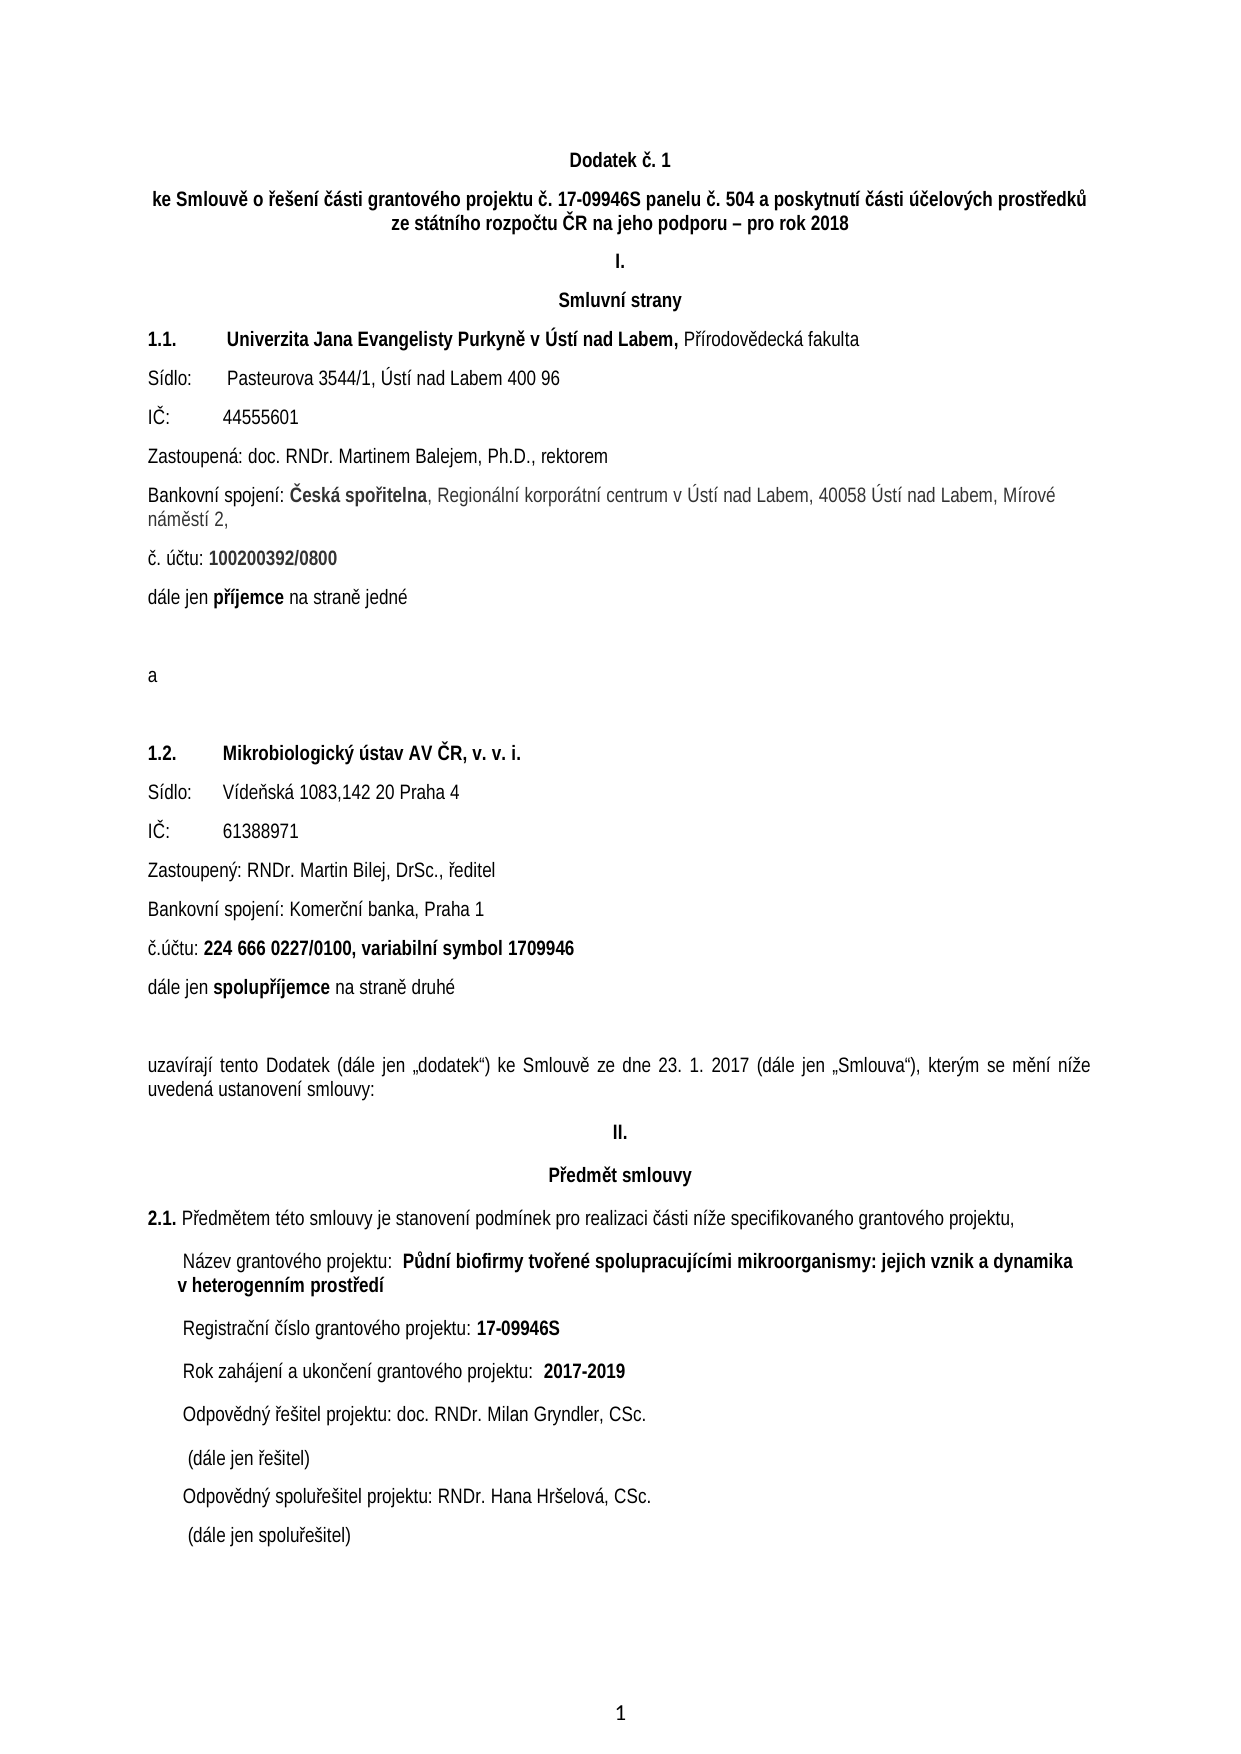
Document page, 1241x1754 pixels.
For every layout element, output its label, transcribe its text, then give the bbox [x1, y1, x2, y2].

text 2.1. Předmětem této smlouvy je stanovení podmínek pro realizaci části níže specifikovaného grantového projektu, [148, 1206, 1093, 1230]
text Rok zahájení a ukončení grantového projektu: 2017-2019 [148, 1359, 1093, 1383]
text (dále jen spoluřešitel) [148, 1523, 1093, 1547]
text Předmět smlouvy [148, 1163, 1093, 1187]
text ke Smlouvě o řešení části grantového projektu č. 17-09946S panelu č. 504 a poskytnutí části účelových prostředků ze státního rozpočtu ČR na jeho podporu – pro rok 2018 [148, 187, 1093, 234]
text 1.1. Univerzita Jana Evangelisty Purkyně v Ústí nad Labem, Přírodovědecká fakulta [148, 327, 1093, 351]
text Bankovní spojení: Česká spořitelna, Regionální korporátní centrum v Ústí nad Labem, 40058 Ústí nad Labem, Mírové náměstí 2, [148, 483, 1093, 531]
text Smluvní strany [148, 288, 1093, 312]
text Sídlo: Pasteurova 3544/1, Ústí nad Labem 400 96 [148, 366, 1093, 390]
text Dodatek č. 1 [148, 148, 1093, 172]
text IČ: 44555601 [148, 405, 1093, 429]
text 1.2. Mikrobiologický ústav AV ČR, v. v. i. [148, 741, 1093, 765]
text Zastoupený: RNDr. Martin Bilej, DrSc., ředitel [148, 858, 1093, 882]
text II. [148, 1120, 1093, 1144]
text č.účtu: 224 666 0227/0100, variabilní symbol 1709946 [148, 936, 1093, 960]
text I. [148, 249, 1093, 273]
text Odpovědný řešitel projektu: doc. RNDr. Milan Gryndler, CSc. [148, 1402, 1093, 1426]
text uzavírají tento Dodatek (dále jen „dodatek“) ke Smlouvě ze dne 23. 1. 2017 (dále jen „Smlouva“), kterým se mění níže uvedená ustanovení smlouvy: [148, 1053, 1093, 1101]
text (dále jen řešitel) [148, 1446, 1093, 1469]
text Registrační číslo grantového projektu: 17-09946S [148, 1316, 1093, 1340]
text dále jen spolupříjemce na straně druhé [148, 975, 1093, 999]
text Odpovědný spoluřešitel projektu: RNDr. Hana Hršelová, CSc. [148, 1484, 1093, 1508]
text Sídlo: Vídeňská 1083,142 20 Praha 4 [148, 780, 1093, 804]
text Název grantového projektu: Půdní biofirmy tvořené spolupracujícími mikroorganismy: jejich vznik a dynamika v heterogenním prostředí [148, 1249, 1093, 1297]
text Zastoupená: doc. RNDr. Martinem Balejem, Ph.D., rektorem [148, 444, 1093, 468]
text IČ: 61388971 [148, 819, 1093, 843]
text dále jen příjemce na straně jedné [148, 585, 1093, 609]
text a [148, 663, 1093, 687]
text Bankovní spojení: Komerční banka, Praha 1 [148, 897, 1093, 921]
text č. účtu: 100200392/0800 [148, 546, 1093, 570]
